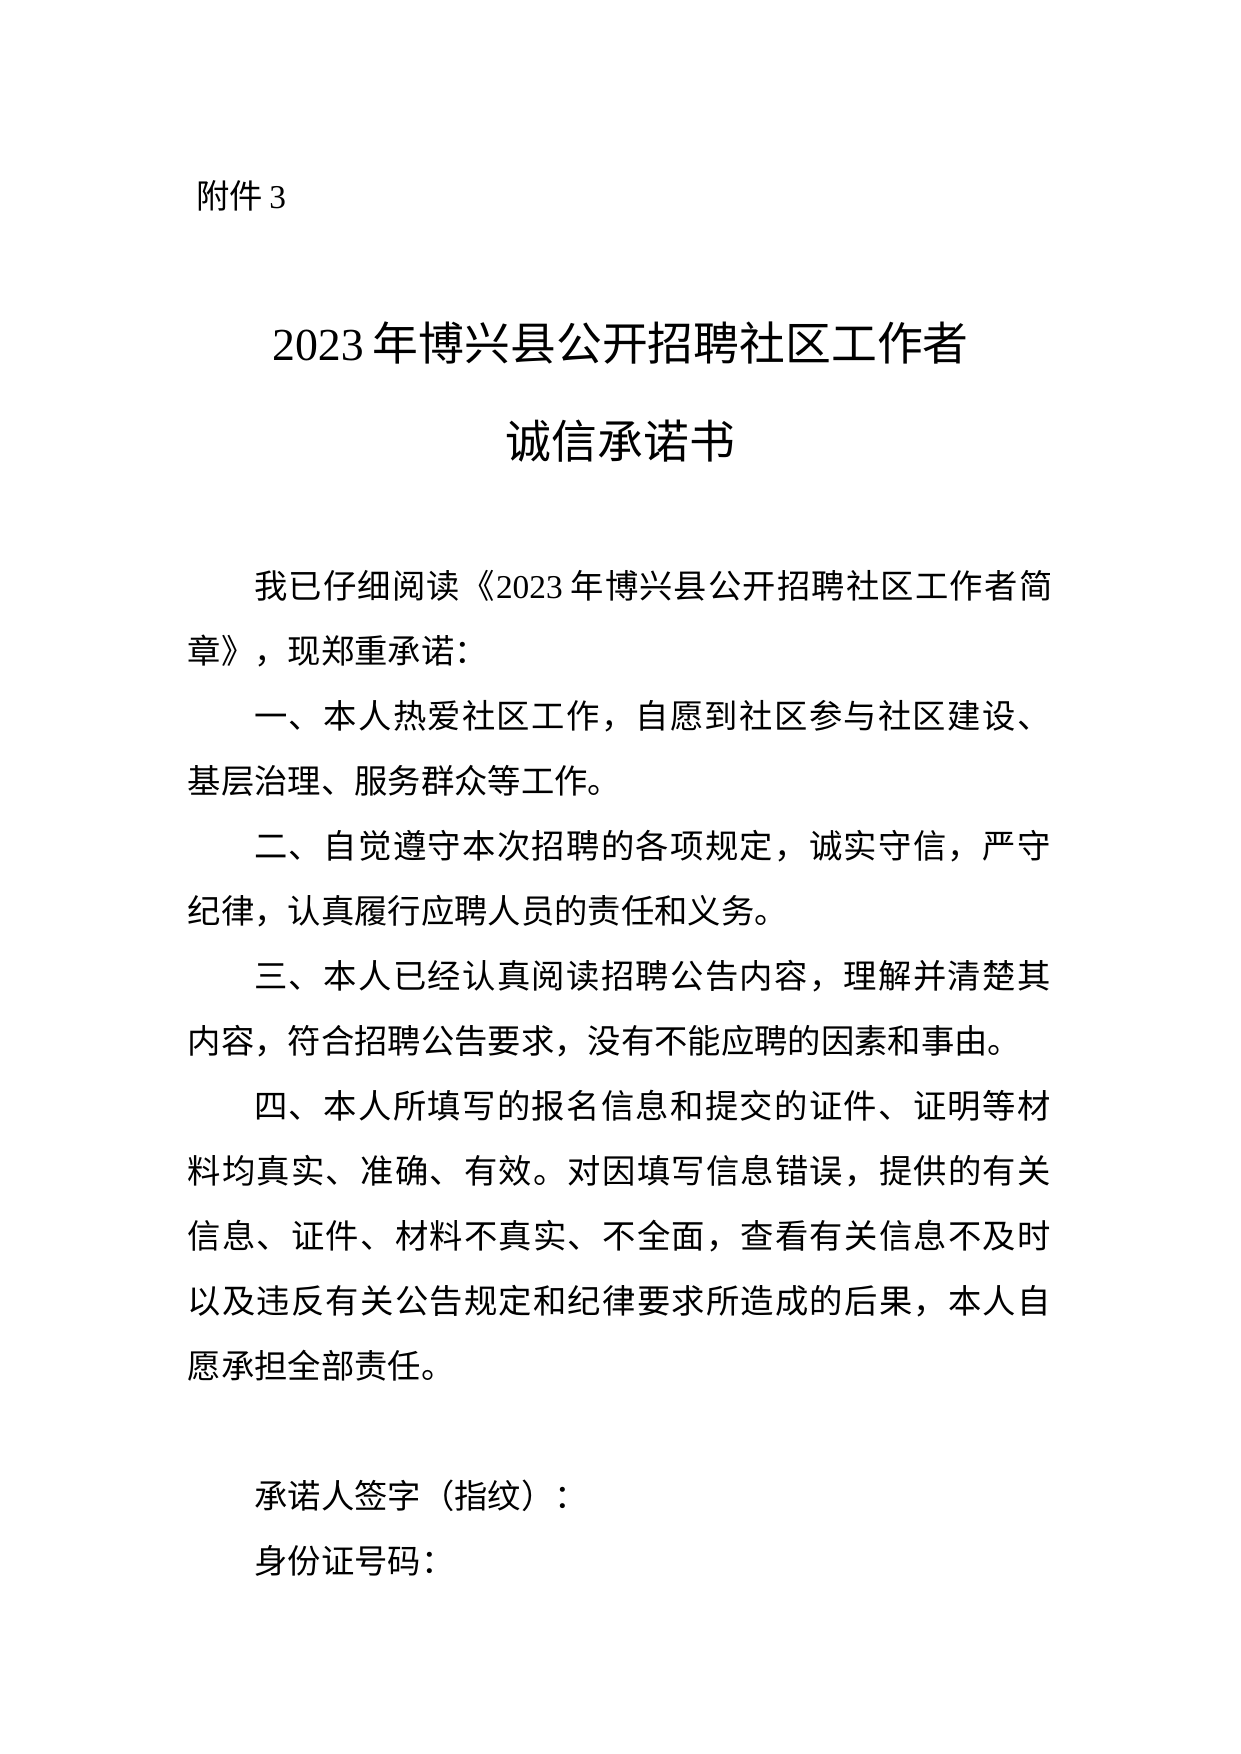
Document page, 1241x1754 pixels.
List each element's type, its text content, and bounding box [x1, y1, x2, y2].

text 身份证号码： [187, 1527, 1053, 1592]
text 承诺人签字（指纹）： [187, 1462, 1053, 1527]
text 一、本人热爱社区工作，自愿到社区参与社区建设、基层治理、服务群众等工作。 [187, 682, 1053, 812]
text 我已仔细阅读《2023年博兴县公开招聘社区工作者简章》，现郑重承诺： [187, 552, 1053, 682]
list 二、自觉遵守本次招聘的各项规定，诚实守信，严守纪律，认真履行应聘人员的责任和义务。 [187, 812, 1053, 942]
text 2023年博兴县公开招聘社区工作者 [187, 292, 1053, 389]
text 附件3 [187, 162, 1053, 227]
text 诚信承诺书 [187, 389, 1053, 487]
list 三、本人已经认真阅读招聘公告内容，理解并清楚其内容，符合招聘公告要求，没有不能应聘的因素和事由。 [187, 942, 1053, 1072]
list 四、本人所填写的报名信息和提交的证件、证明等材料均真实、准确、有效。对因填写信息错误，提供的有关信息、证件、材料不真实、不全面，查看有关信息不及时以及违反有关公告规定和纪律要求所造成的后果，本人自愿承担全部责任。 [187, 1072, 1053, 1397]
